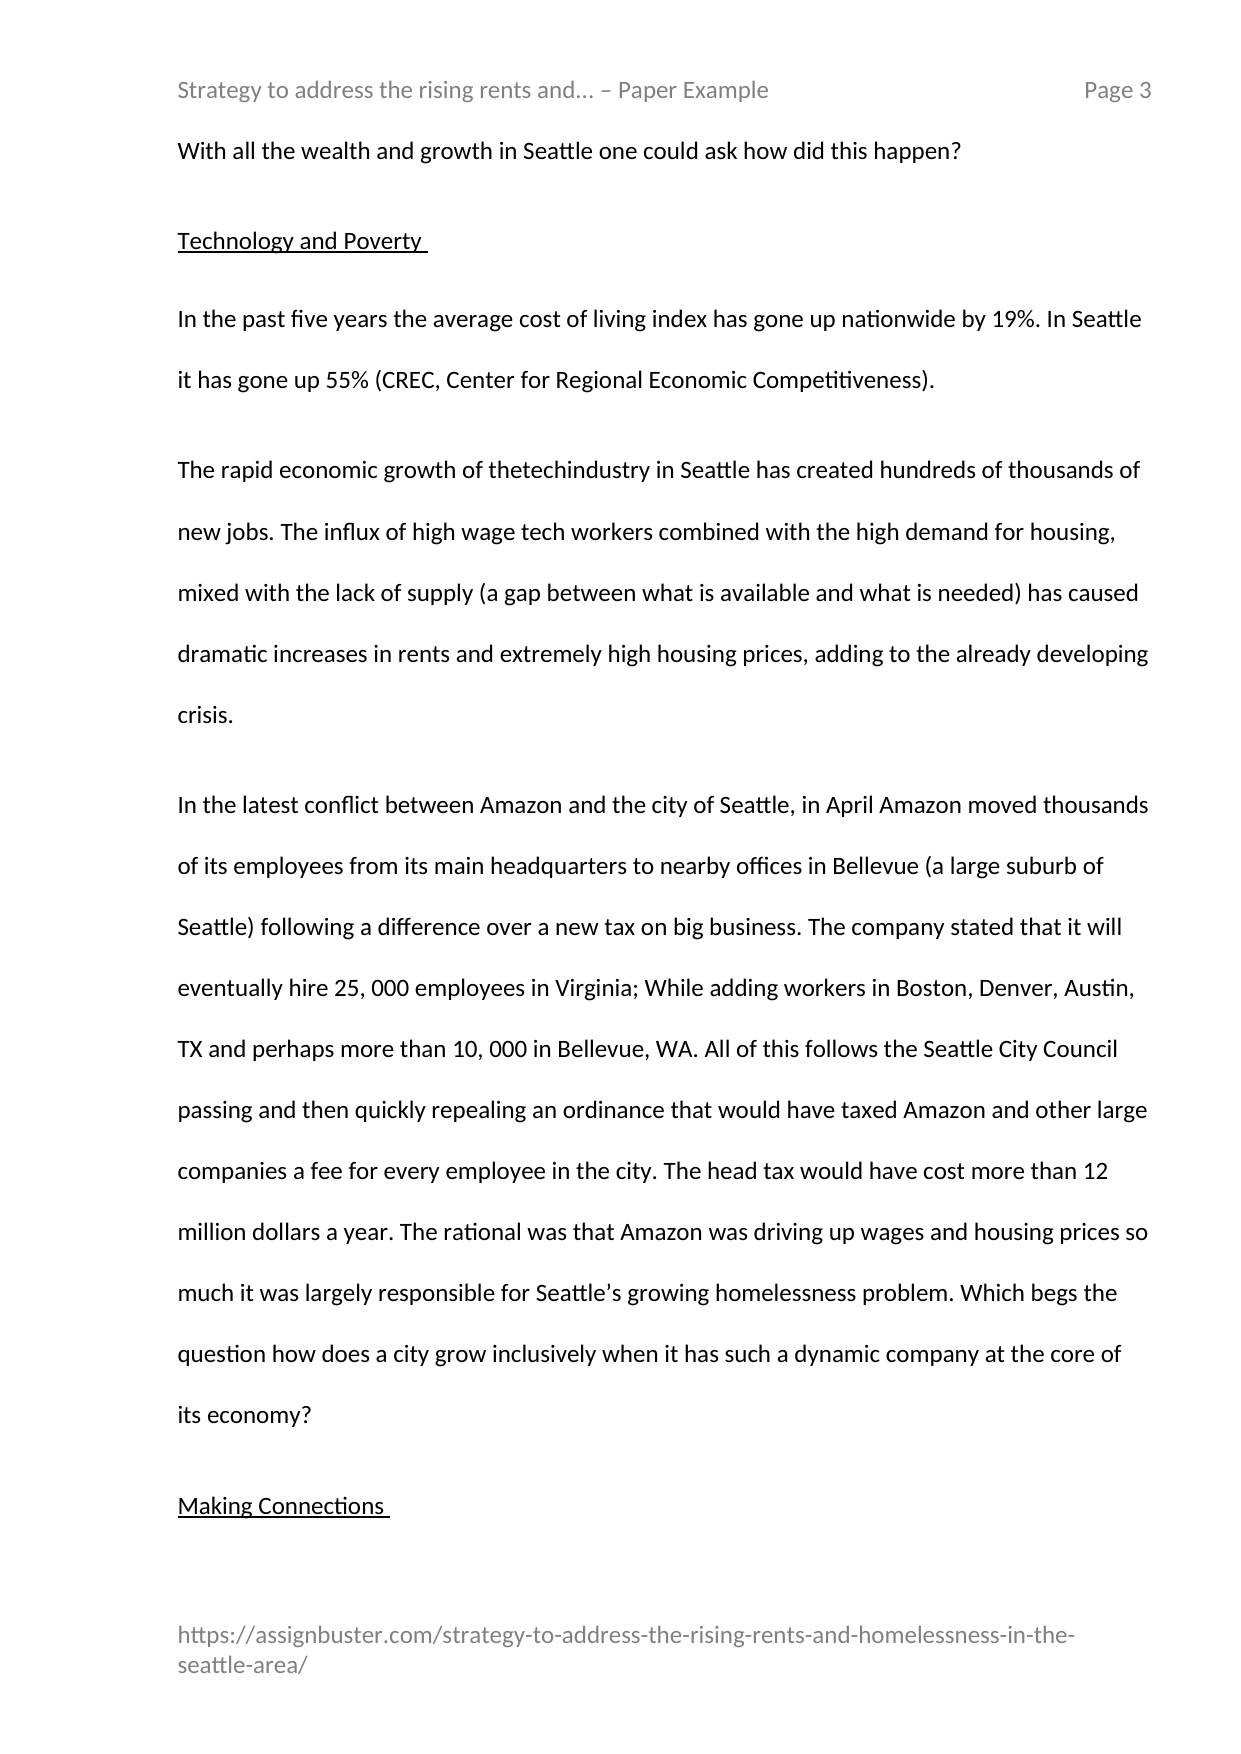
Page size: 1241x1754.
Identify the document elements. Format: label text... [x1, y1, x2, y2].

text Technology and Poverty [177, 225, 1152, 256]
text The rapid economic growth of thetechindustry in Seattle has created hundreds of thousands of new jobs. The influx of high wage tech workers combined with the high demand for housing, mixed with the lack of supply (a gap between what is available and what is needed) has caused dramatic increases in rents and extremely high housing prices, adding to the already developing crisis. [177, 454, 1152, 729]
text In the latest conflict between Amazon and the city of Seattle, in April Amazon moved thousands of its employees from its main headquarters to nearby offices in Bellevue (a large suburb of Seattle) following a difference over a new tax on big business. The company stated that it will eventually hire 25, 000 employees in Virginia; While adding workers in Boston, Denver, Austin, TX and perhaps more than 10, 000 in Bellevue, WA. All of this follows the Seattle City Council passing and then quickly repealing an ordinance that would have taxed Amazon and other large companies a fee for every employee in the city. The head tax would have cost more than 12 million dollars a year. The rational was that Amazon was driving up wages and housing prices so much it was largely responsible for Seattle’s growing homelessness problem. Which begs the question how does a city grow inclusively when it has such a dynamic company at the core of its economy? [177, 789, 1152, 1430]
text With all the wealth and growth in Seattle one could ask how did this happen? [177, 135, 1152, 165]
text In the past five years the average cost of living index has gone up nationwide by 19%. In Seattle it has gone up 55% (CREC, Center for Regional Economic Competitiveness). [177, 303, 1152, 394]
text Making Connections [177, 1490, 1152, 1521]
